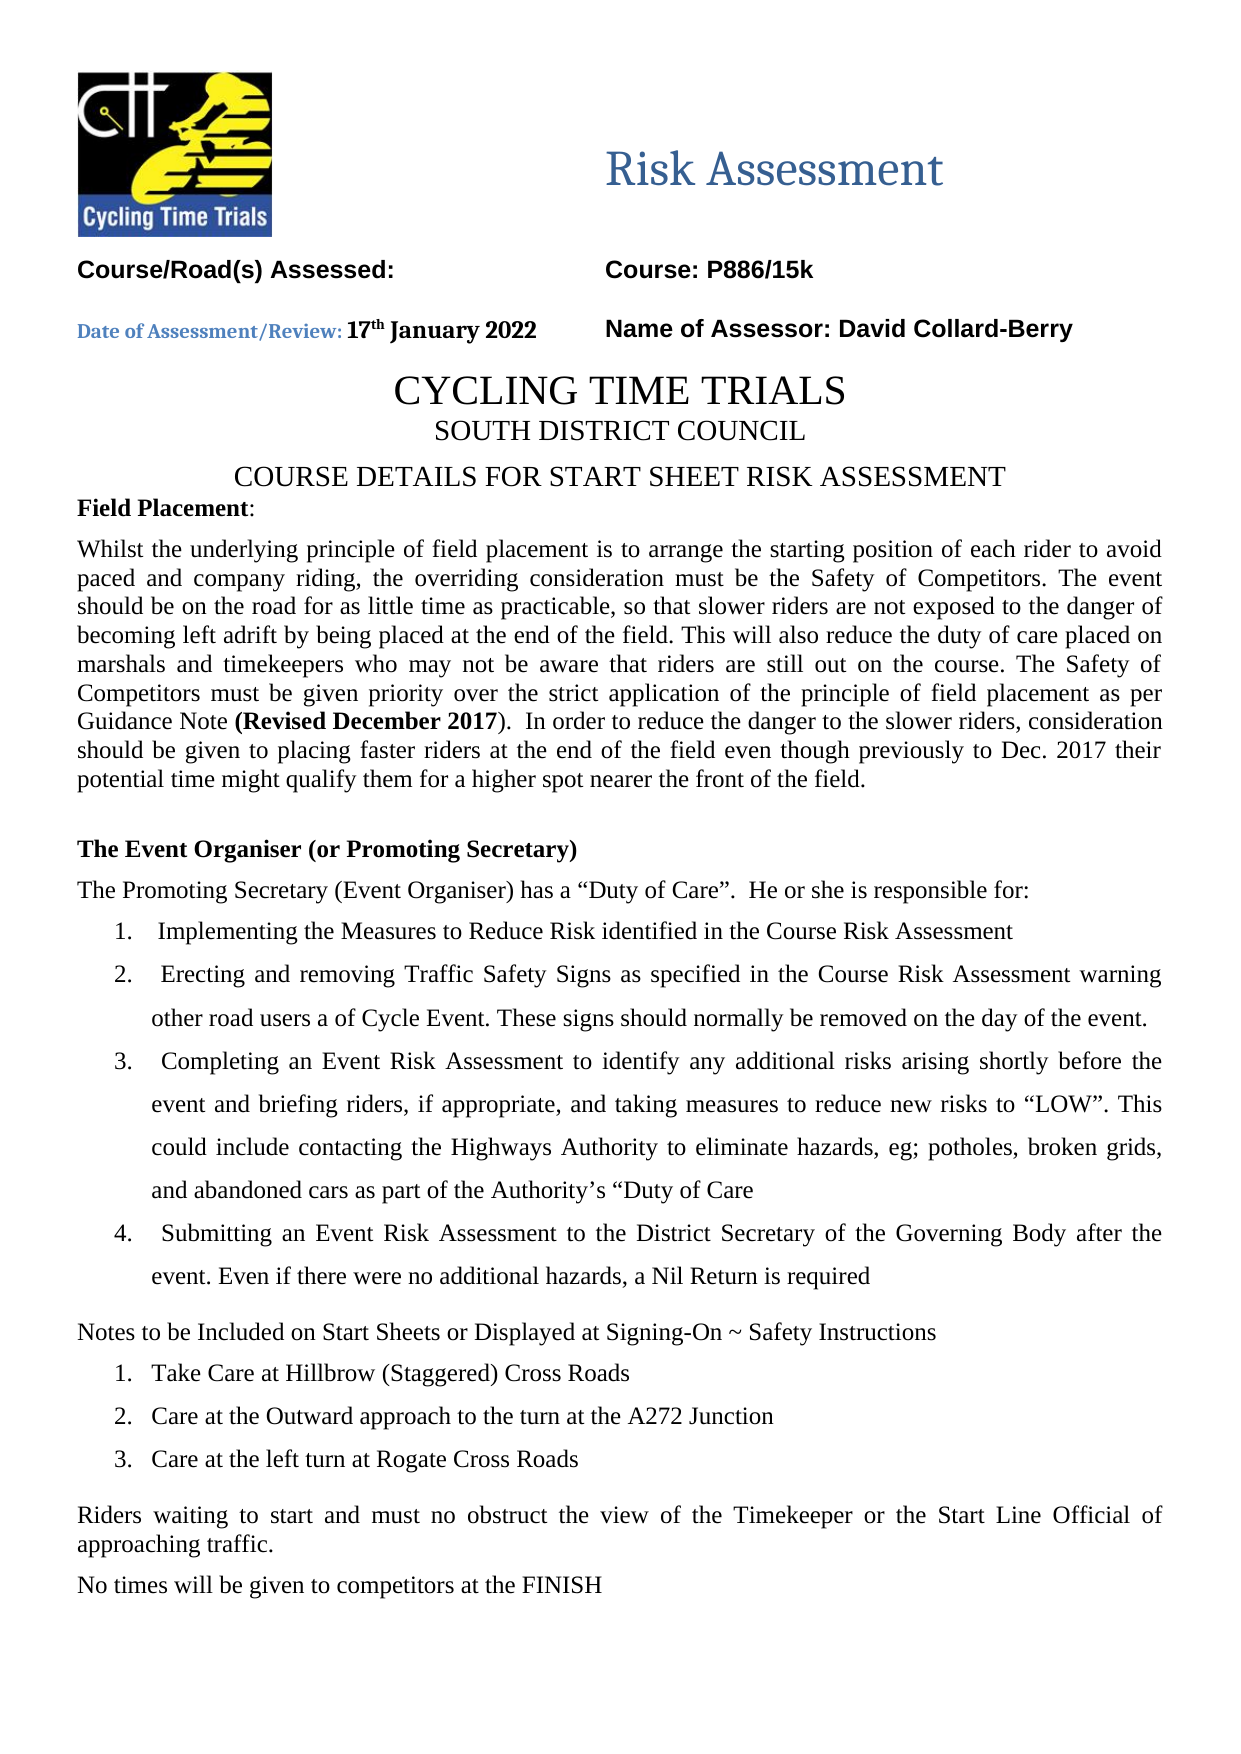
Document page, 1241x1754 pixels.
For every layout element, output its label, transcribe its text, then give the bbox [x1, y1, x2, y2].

text Riders waiting to start and must no obstruct the view of the Timekeeper or the Start Line Official of approaching traffic. [77, 1500, 1163, 1558]
picture [76, 70, 273, 237]
table_header [66, 71, 594, 248]
text SOUTH DISTRICT COUNCIL [77, 413, 1163, 447]
table_cell Course: P886/15k [594, 248, 1125, 295]
text COURSE DETAILS FOR START SHEET RISK ASSESSMENT [77, 459, 1163, 493]
list Erecting and removing Traffic Safety Signs as specified in the Course Risk Assessment warning other road users a of Cycle Event. These signs should normally be removed on the day of the event. [114, 959, 1163, 1031]
list Care at the left turn at Rogate Cross Roads [114, 1444, 1163, 1473]
table_cell Course/Road(s) Assessed: [66, 248, 594, 295]
table_cell Name of Assessor: David Collard-Berry [594, 295, 1125, 365]
text The Event Organiser (or Promoting Secretary) [77, 834, 1163, 863]
table_header Risk Assessment [594, 71, 1125, 248]
text Notes to be Included on Start Sheets or Displayed at Signing-On ~ Safety Instructions [77, 1317, 1163, 1346]
list Care at the Outward approach to the turn at the A272 Junction [114, 1401, 1163, 1430]
table_cell Date of Assessment/Review: 17th January 2022 [66, 295, 594, 365]
text CYCLING TIME TRIALS [77, 365, 1163, 413]
list Submitting an Event Risk Assessment to the District Secretary of the Governing Body after the event. Even if there were no additional hazards, a Nil Return is required [114, 1218, 1163, 1290]
text No times will be given to competitors at the FINISH [77, 1570, 1163, 1599]
list Completing an Event Risk Assessment to identify any additional risks arising shortly before the event and briefing riders, if appropriate, and taking measures to reduce new risks to “LOW”. This could include contacting the Highways Authority to eliminate hazards, eg; potholes, broken grids, and abandoned cars as part of the Authority’s “Duty of Care [114, 1046, 1163, 1204]
list Implementing the Measures to Reduce Risk identified in the Course Risk Assessment [114, 916, 1163, 945]
list Take Care at Hillbrow (Staggered) Cross Roads [114, 1358, 1163, 1387]
text The Promoting Secretary (Event Organiser) has a “Duty of Care”. He or she is responsible for: [77, 875, 1163, 904]
text Whilst the underlying principle of field placement is to arrange the starting position of each rider to avoid paced and company riding, the overriding consideration must be the Safety of Competitors. The event should be on the road for as little time as practicable, so that slower riders are not exposed to the danger of becoming left adrift by being placed at the end of the field. This will also reduce the duty of care placed on marshals and timekeepers who may not be aware that riders are still out on the course. The Safety of Competitors must be given priority over the strict application of the principle of field placement as per Guidance Note (Revised December 2017). In order to reduce the danger to the slower riders, consideration should be given to placing faster riders at the end of the field even though previously to Dec. 2017 their potential time might qualify them for a higher spot nearer the front of the field. [77, 534, 1163, 793]
text Field Placement: [77, 493, 1163, 521]
